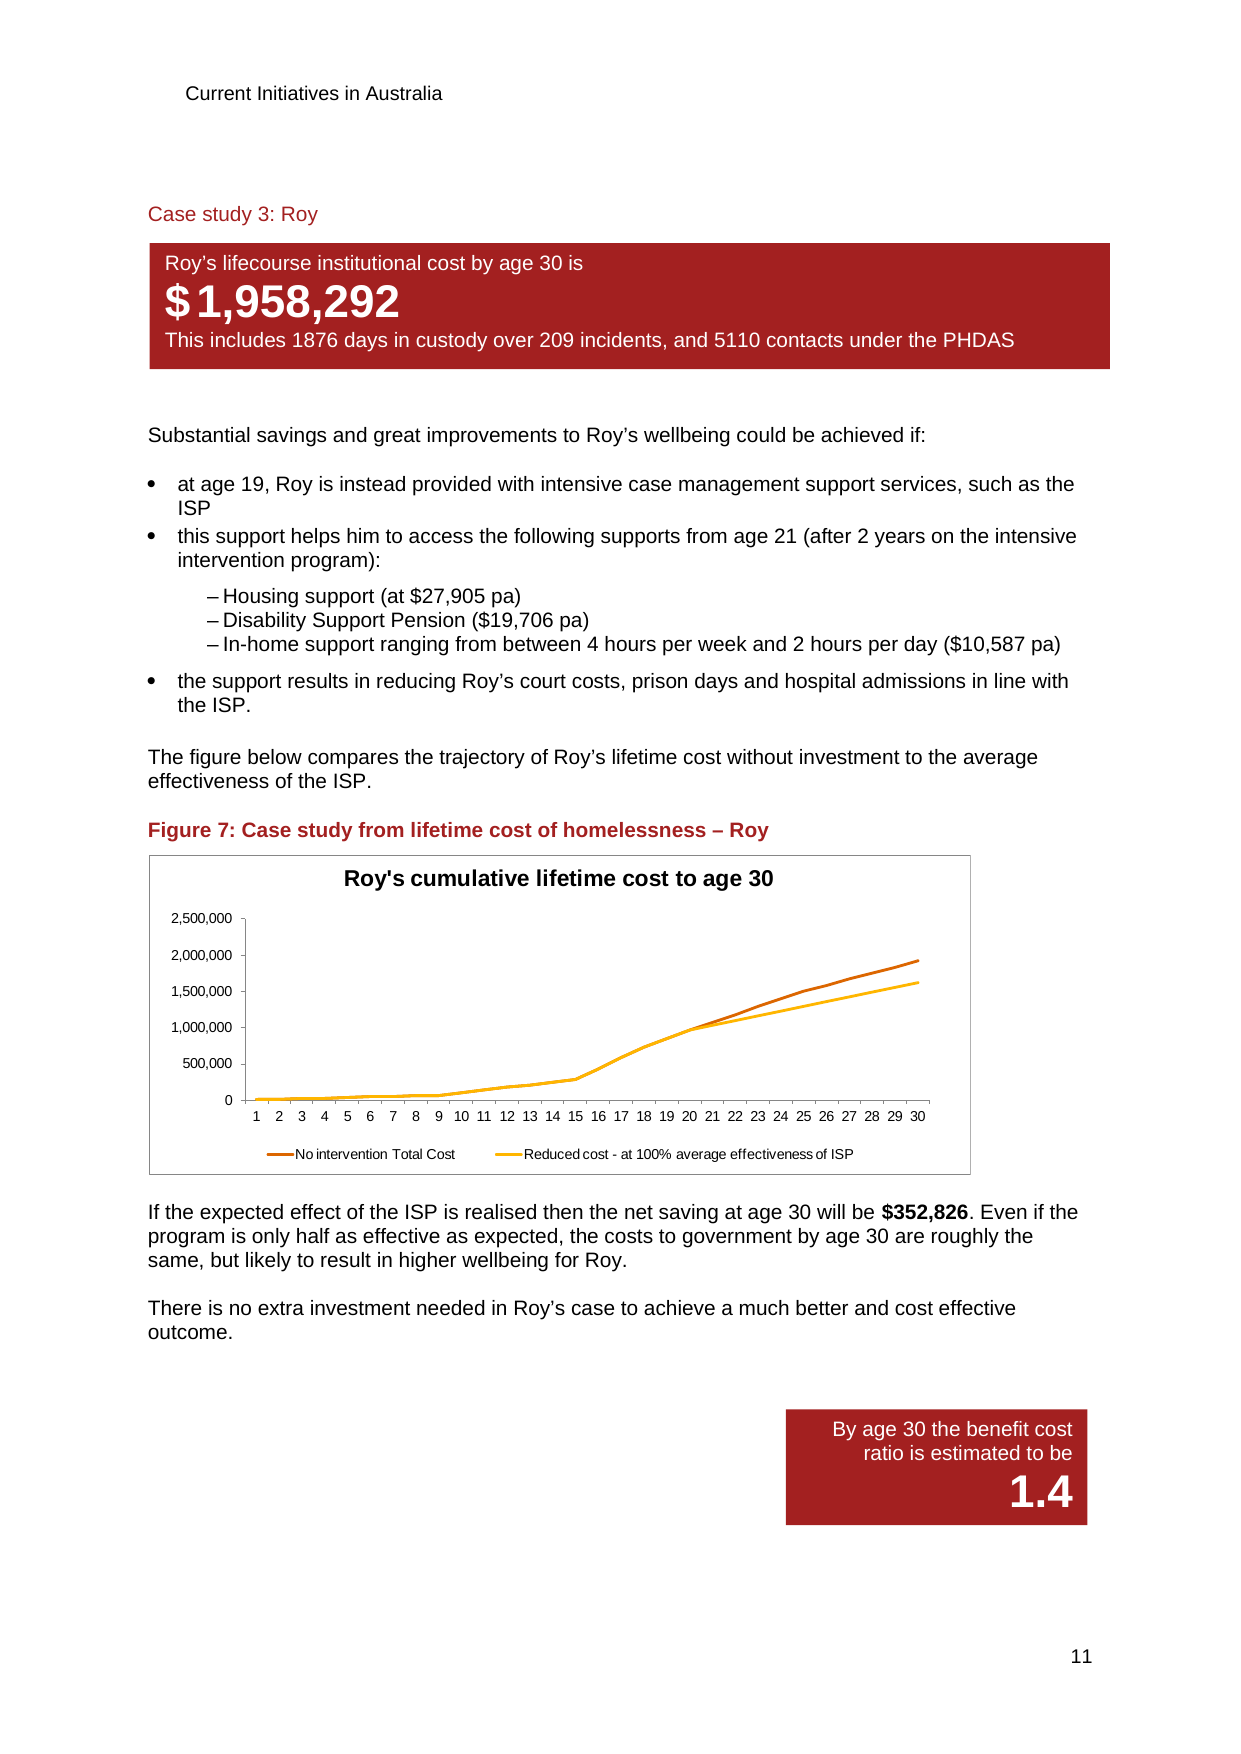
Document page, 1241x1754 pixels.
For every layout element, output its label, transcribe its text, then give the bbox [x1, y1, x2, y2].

list Housing support (at $27,905 pa) [207, 584, 1092, 608]
text the support results in reducing Roy’s court costs, prison days and hospital admissions in line with the ISP. [148, 668, 1092, 716]
list Substantial savings and great improvements to Roy’s wellbeing could be achieved if: [148, 422, 1092, 446]
list Disability Support Pension ($19,706 pa) [207, 608, 1092, 632]
text this support helps him to access the following supports from age 21 (after 2 years on the intensive intervention program): [148, 523, 1092, 572]
text at age 19, Roy is instead provided with intensive case management support services, such as the ISP [148, 471, 1092, 519]
text Figure 7: Case study from lifetime cost of homelessness – Roy [148, 817, 1092, 841]
text There is no extra investment needed in Roy’s case to achieve a much better and cost effective outcome. [148, 1296, 1092, 1344]
text If the expected effect of the ISP is realised then the net saving at age 30 will be $352,826. Even if the program is only half as effective as expected, the costs to government by age 30 are roughly the same, but likely to result in higher wellbeing for Roy. [148, 1200, 1092, 1272]
list In-home support ranging from between 4 hours per week and 2 hours per day ($10,587 pa) [207, 632, 1092, 656]
subtitle Case study 3: Roy [148, 202, 1092, 226]
list The figure below compares the trajectory of Roy’s lifetime cost without investment to the average effectiveness of the ISP. [148, 744, 1092, 792]
